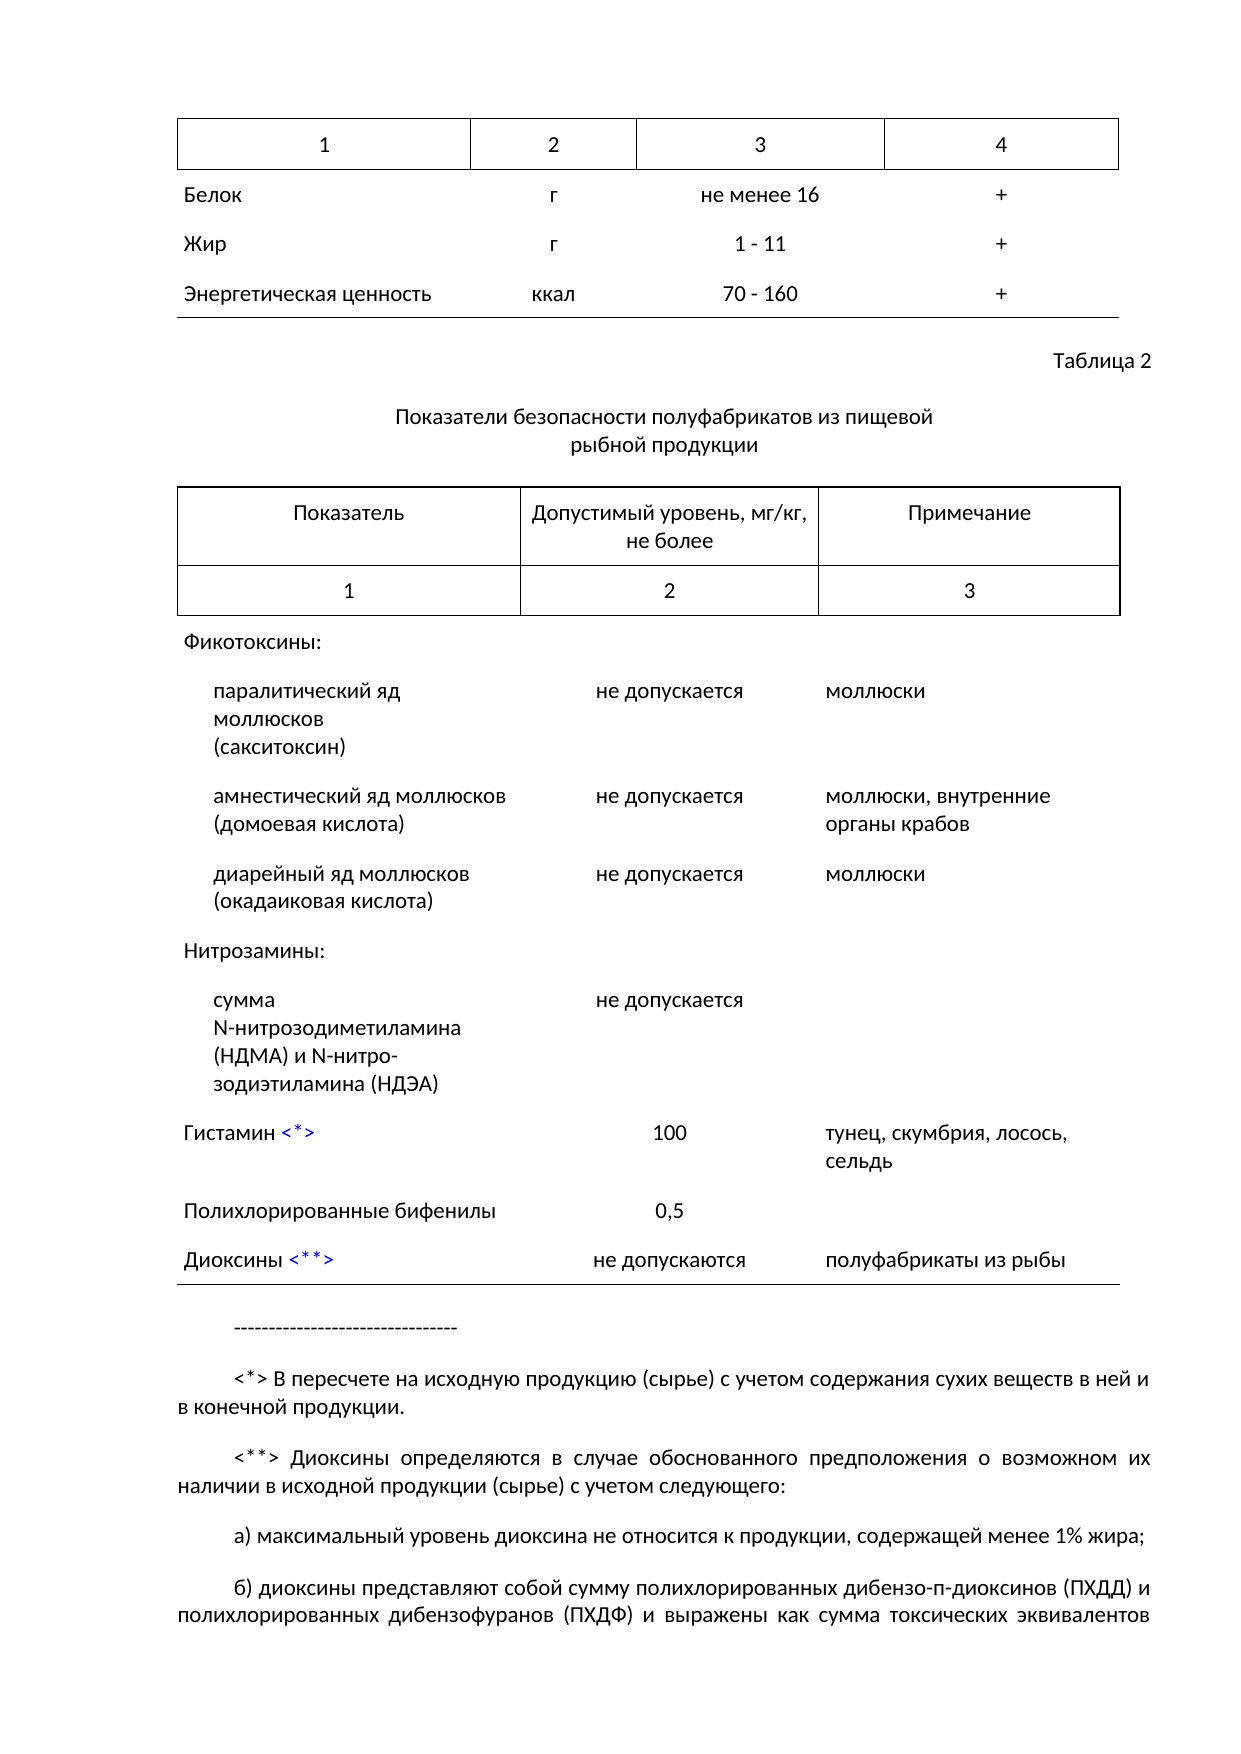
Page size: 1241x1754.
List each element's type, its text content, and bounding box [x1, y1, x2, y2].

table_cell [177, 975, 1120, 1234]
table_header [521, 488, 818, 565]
text Показатели безопасности полуфабрикатов из пищевой [177, 402, 1152, 430]
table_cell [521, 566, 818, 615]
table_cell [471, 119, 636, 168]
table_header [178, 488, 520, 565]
text -------------------------------- [177, 1313, 1152, 1341]
text <**> Диоксины определяются в случае обоснованного предположения о возможном их наличии в исходной продукции (сырье) с учетом следующего: [177, 1443, 1152, 1499]
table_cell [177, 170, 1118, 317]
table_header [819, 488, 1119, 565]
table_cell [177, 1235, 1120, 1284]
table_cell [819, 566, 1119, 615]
text <*> В пересчете на исходную продукцию (сырье) с учетом содержания сухих веществ в ней и в конечной продукции. [177, 1364, 1152, 1420]
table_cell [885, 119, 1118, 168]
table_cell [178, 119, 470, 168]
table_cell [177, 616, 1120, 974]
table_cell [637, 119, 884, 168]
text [177, 1573, 1152, 1629]
text а) максимальный уровень диоксина не относится к продукции, содержащей менее 1% жира; [177, 1522, 1152, 1550]
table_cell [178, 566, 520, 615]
text Таблица 2 [177, 346, 1152, 374]
text рыбной продукции [177, 430, 1152, 458]
